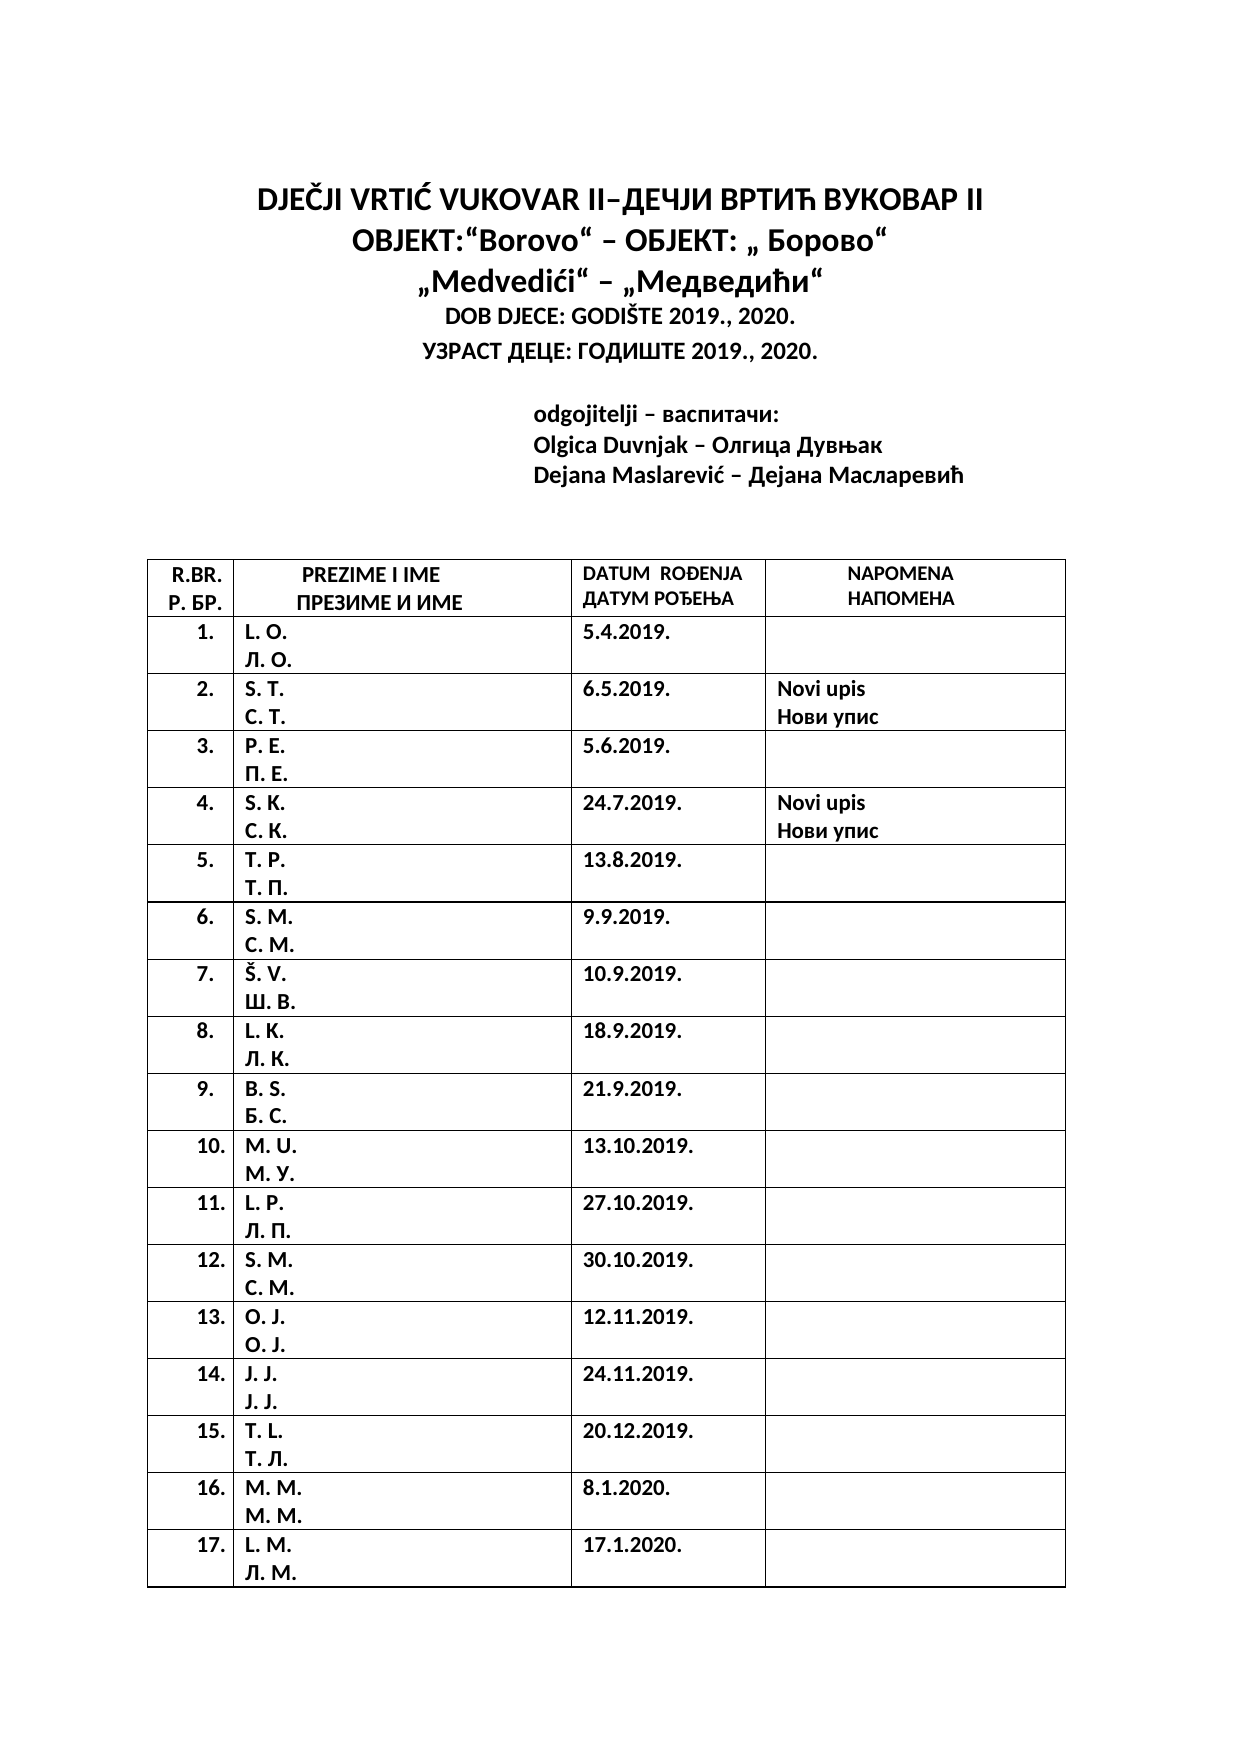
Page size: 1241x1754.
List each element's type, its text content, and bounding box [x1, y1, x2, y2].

table_cell [148, 1416, 233, 1472]
table_cell B. S. Б. С. [234, 1074, 571, 1130]
table_cell L. K. Л. К. [234, 1017, 571, 1073]
table_header PREZIME I IME ПРЕЗИМЕ И ИМЕ [234, 560, 571, 616]
table_cell [766, 1359, 1065, 1415]
table_cell J. J. Ј. Ј. [234, 1359, 571, 1415]
text OBJEKT:“Borovo“ – ОБЈЕКТ: „ Борово“ [148, 219, 1093, 259]
table_cell [148, 1017, 233, 1073]
table_cell [148, 845, 233, 901]
table_cell 5.6.2019. [572, 731, 765, 787]
table_cell 10.9.2019. [572, 960, 765, 1016]
table_header NAPOMENA НАПОМЕНА [766, 560, 1065, 616]
table_cell Novi upis Нови упис [766, 674, 1065, 730]
table_cell [148, 1188, 233, 1244]
table_cell 13.10.2019. [572, 1131, 765, 1187]
text оdgojitelji – васпитачи: [148, 398, 1093, 429]
table_header R.BR. Р. БР. [148, 560, 233, 616]
table_cell Novi upis Нови упис [766, 788, 1065, 844]
table_cell [148, 674, 233, 730]
table_cell L. M. Л. М. [234, 1530, 571, 1586]
table_cell 9.9.2019. [572, 903, 765, 958]
table_cell [766, 1188, 1065, 1244]
table_cell [766, 845, 1065, 901]
table_cell 24.7.2019. [572, 788, 765, 844]
table_cell [148, 731, 233, 787]
table_cell 18.9.2019. [572, 1017, 765, 1073]
table_cell T. P. Т. П. [234, 845, 571, 901]
table_cell P. E. П. Е. [234, 731, 571, 787]
table_cell 8.1.2020. [572, 1473, 765, 1529]
table_cell [766, 1473, 1065, 1529]
text Dejana Maslarević – Дејана Масларевић [148, 459, 1093, 490]
table_cell [766, 1416, 1065, 1472]
table_cell 30.10.2019. [572, 1245, 765, 1301]
table_cell 24.11.2019. [572, 1359, 765, 1415]
table_cell 20.12.2019. [572, 1416, 765, 1472]
table_cell 5.4.2019. [572, 617, 765, 673]
table_cell 12.11.2019. [572, 1302, 765, 1358]
table_cell [148, 1131, 233, 1187]
table_header DATUM ROĐENJA ДАТУМ РОЂЕЊА [572, 560, 765, 616]
table_cell [766, 617, 1065, 673]
table_cell 13.8.2019. [572, 845, 765, 901]
table_cell [148, 1302, 233, 1358]
table_cell S. T. С. Т. [234, 674, 571, 730]
table_cell M. U. М. У. [234, 1131, 571, 1187]
table_cell [148, 1473, 233, 1529]
table_cell [148, 903, 233, 958]
table_cell S. M. С. M. [234, 903, 571, 958]
table_cell [148, 1074, 233, 1130]
table_cell [766, 1302, 1065, 1358]
table_cell 21.9.2019. [572, 1074, 765, 1130]
table_cell [148, 788, 233, 844]
table_cell [766, 731, 1065, 787]
table_cell L. P. Л. П. [234, 1188, 571, 1244]
text „Medvedići“ – „Медведићи“ [148, 259, 1093, 300]
table_cell [766, 1074, 1065, 1130]
table_cell Š. V. Ш. В. [234, 960, 571, 1016]
table_cell [766, 960, 1065, 1016]
table_cell [766, 903, 1065, 958]
table_cell [766, 1131, 1065, 1187]
table_cell [148, 1359, 233, 1415]
table_cell 27.10.2019. [572, 1188, 765, 1244]
table_cell S. M. С. М. [234, 1245, 571, 1301]
table_cell [766, 1245, 1065, 1301]
text УЗРАСТ ДЕЦЕ: ГОДИШТЕ 2019., 2020. [148, 335, 1093, 366]
table_cell 6.5.2019. [572, 674, 765, 730]
text DJEČJI VRTIĆ VUKOVAR II–ДЕЧЈИ ВРТИЋ ВУКОВАР II [148, 178, 1093, 219]
table_cell T. L. Т. Л. [234, 1416, 571, 1472]
table_cell [766, 1530, 1065, 1586]
table_cell [148, 617, 233, 673]
table_cell O. J. О. Ј. [234, 1302, 571, 1358]
table_cell M. M. М. М. [234, 1473, 571, 1529]
table_cell [148, 1245, 233, 1301]
text Olgica Duvnjak – Олгица Дувњак [148, 429, 1093, 459]
table_cell [148, 1530, 233, 1586]
text DOB DJECE: GODIŠTE 2019., 2020. [148, 300, 1093, 331]
table_cell [766, 1017, 1065, 1073]
table_cell [148, 960, 233, 1016]
table_cell S. K. С. К. [234, 788, 571, 844]
table_cell 17.1.2020. [572, 1530, 765, 1586]
table_cell L. O. Л. О. [234, 617, 571, 673]
